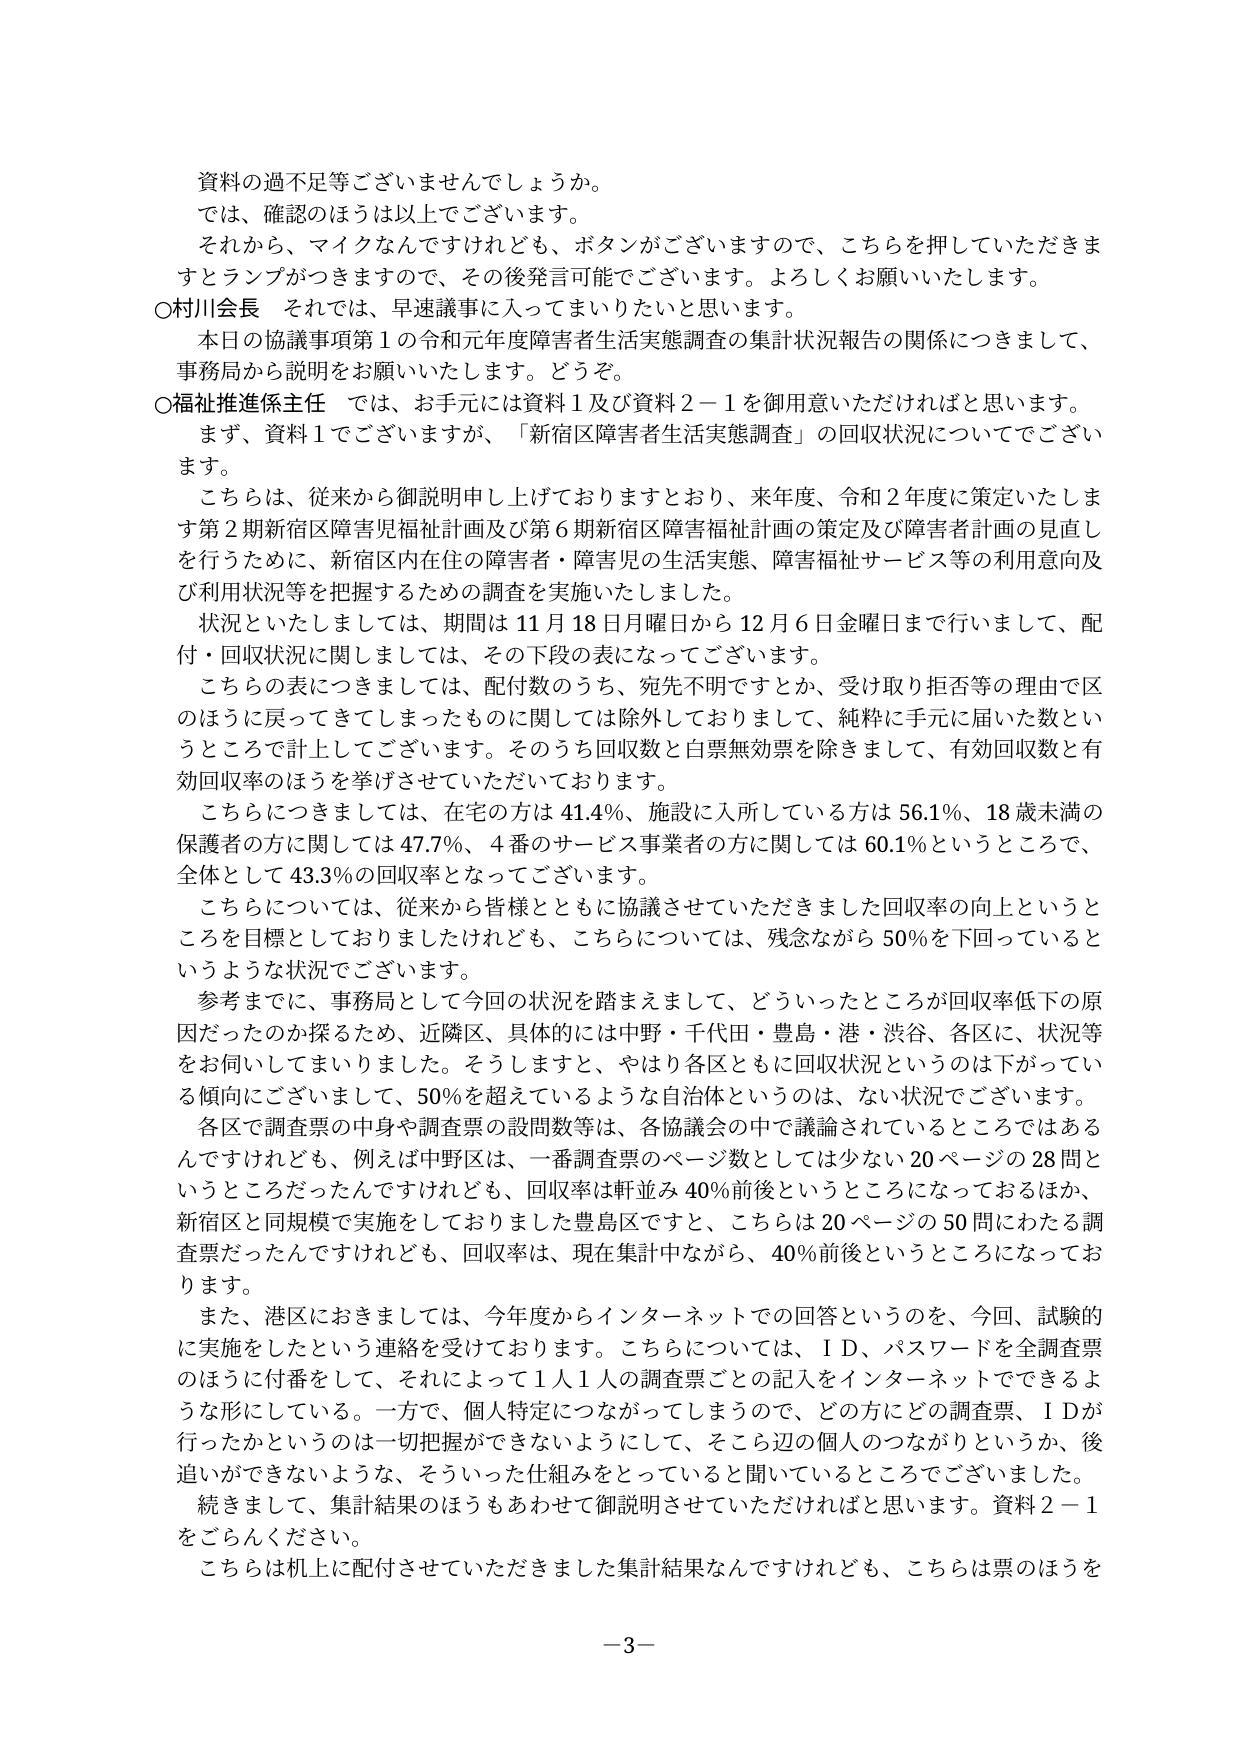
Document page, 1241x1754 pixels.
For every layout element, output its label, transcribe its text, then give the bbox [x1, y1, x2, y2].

text こちらは、従来から御説明申し上げておりますとおり、来年度、令和２年度に策定いたします第２期新宿区障害児福祉計画及び第６期新宿区障害福祉計画の策定及び障害者計画の見直しを行うために、新宿区内在住の障害者・障害児の生活実態、障害福祉サービス等の利用意向及び利用状況等を把握するための調査を実施いたしました。 [153, 481, 1104, 606]
text こちらにつきましては、在宅の方は41.4％、施設に入所している方は56.1％、18歳未満の保護者の方に関しては47.7％、４番のサービス事業者の方に関しては60.1％というところで、全体として43.3％の回収率となってございます。 [153, 795, 1104, 890]
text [153, 1551, 1104, 1583]
text まず、資料１でございますが、「新宿区障害者生活実態調査」の回収状況についてでございます。 [153, 418, 1104, 481]
text 資料の過不足等ございませんでしょうか。 [153, 165, 1104, 197]
text 参考までに、事務局として今回の状況を踏まえまして、どういったところが回収率低下の原因だったのか探るため、近隣区、具体的には中野・千代田・豊島・港・渋谷、各区に、状況等をお伺いしてまいりました。そうしますと、やはり各区ともに回収状況というのは下がっている傾向にございまして、50％を超えているような自治体というのは、ない状況でございます。 [153, 984, 1104, 1110]
text また、港区におきましては、今年度からインターネットでの回答というのを、今回、試験的に実施をしたという連絡を受けております。こちらについては、ＩＤ、パスワードを全調査票のほうに付番をして、それによって１人１人の調査票ごとの記入をインターネットでできるような形にしている。一方で、個人特定につながってしまうので、どの方にどの調査票、ＩＤが行ったかというのは一切把握ができないようにして、そこら辺の個人のつながりというか、後追いができないような、そういった仕組みをとっていると聞いているところでございました。 [153, 1299, 1104, 1488]
text 状況といたしましては、期間は11月18日月曜日から12月６日金曜日まで行いまして、配付・回収状況に関しましては、その下段の表になってございます。 [153, 606, 1104, 669]
text こちらの表につきましては、配付数のうち、宛先不明ですとか、受け取り拒否等の理由で区のほうに戻ってきてしまったものに関しては除外しておりまして、純粋に手元に届いた数というところで計上してございます。そのうち回収数と白票無効票を除きまして、有効回収数と有効回収率のほうを挙げさせていただいております。 [153, 669, 1104, 795]
text それから、マイクなんですけれども、ボタンがございますので、こちらを押していただきますとランプがつきますので、その後発言可能でございます。よろしくお願いいたします。 [153, 228, 1104, 291]
text ○村川会長 それでは、早速議事に入ってまいりたいと思います。 [153, 291, 1104, 323]
text 各区で調査票の中身や調査票の設問数等は、各協議会の中で議論されているところではあるんですけれども、例えば中野区は、一番調査票のページ数としては少ない20ページの28問というところだったんですけれども、回収率は軒並み40％前後というところになっておるほか、新宿区と同規模で実施をしておりました豊島区ですと、こちらは20ページの50問にわたる調査票だったんですけれども、回収率は、現在集計中ながら、40％前後というところになっております。 [153, 1110, 1104, 1299]
text 本日の協議事項第１の令和元年度障害者生活実態調査の集計状況報告の関係につきまして、事務局から説明をお願いいたします。どうぞ。 [153, 323, 1104, 386]
text こちらについては、従来から皆様とともに協議させていただきました回収率の向上というところを目標としておりましたけれども、こちらについては、残念ながら50％を下回っているというような状況でございます。 [153, 890, 1104, 984]
text では、確認のほうは以上でございます。 [153, 197, 1104, 228]
text 続きまして、集計結果のほうもあわせて御説明させていただければと思います。資料２－１をごらんください。 [153, 1488, 1104, 1551]
text ○福祉推進係主任 では、お手元には資料１及び資料２－１を御用意いただければと思います。 [153, 386, 1104, 418]
